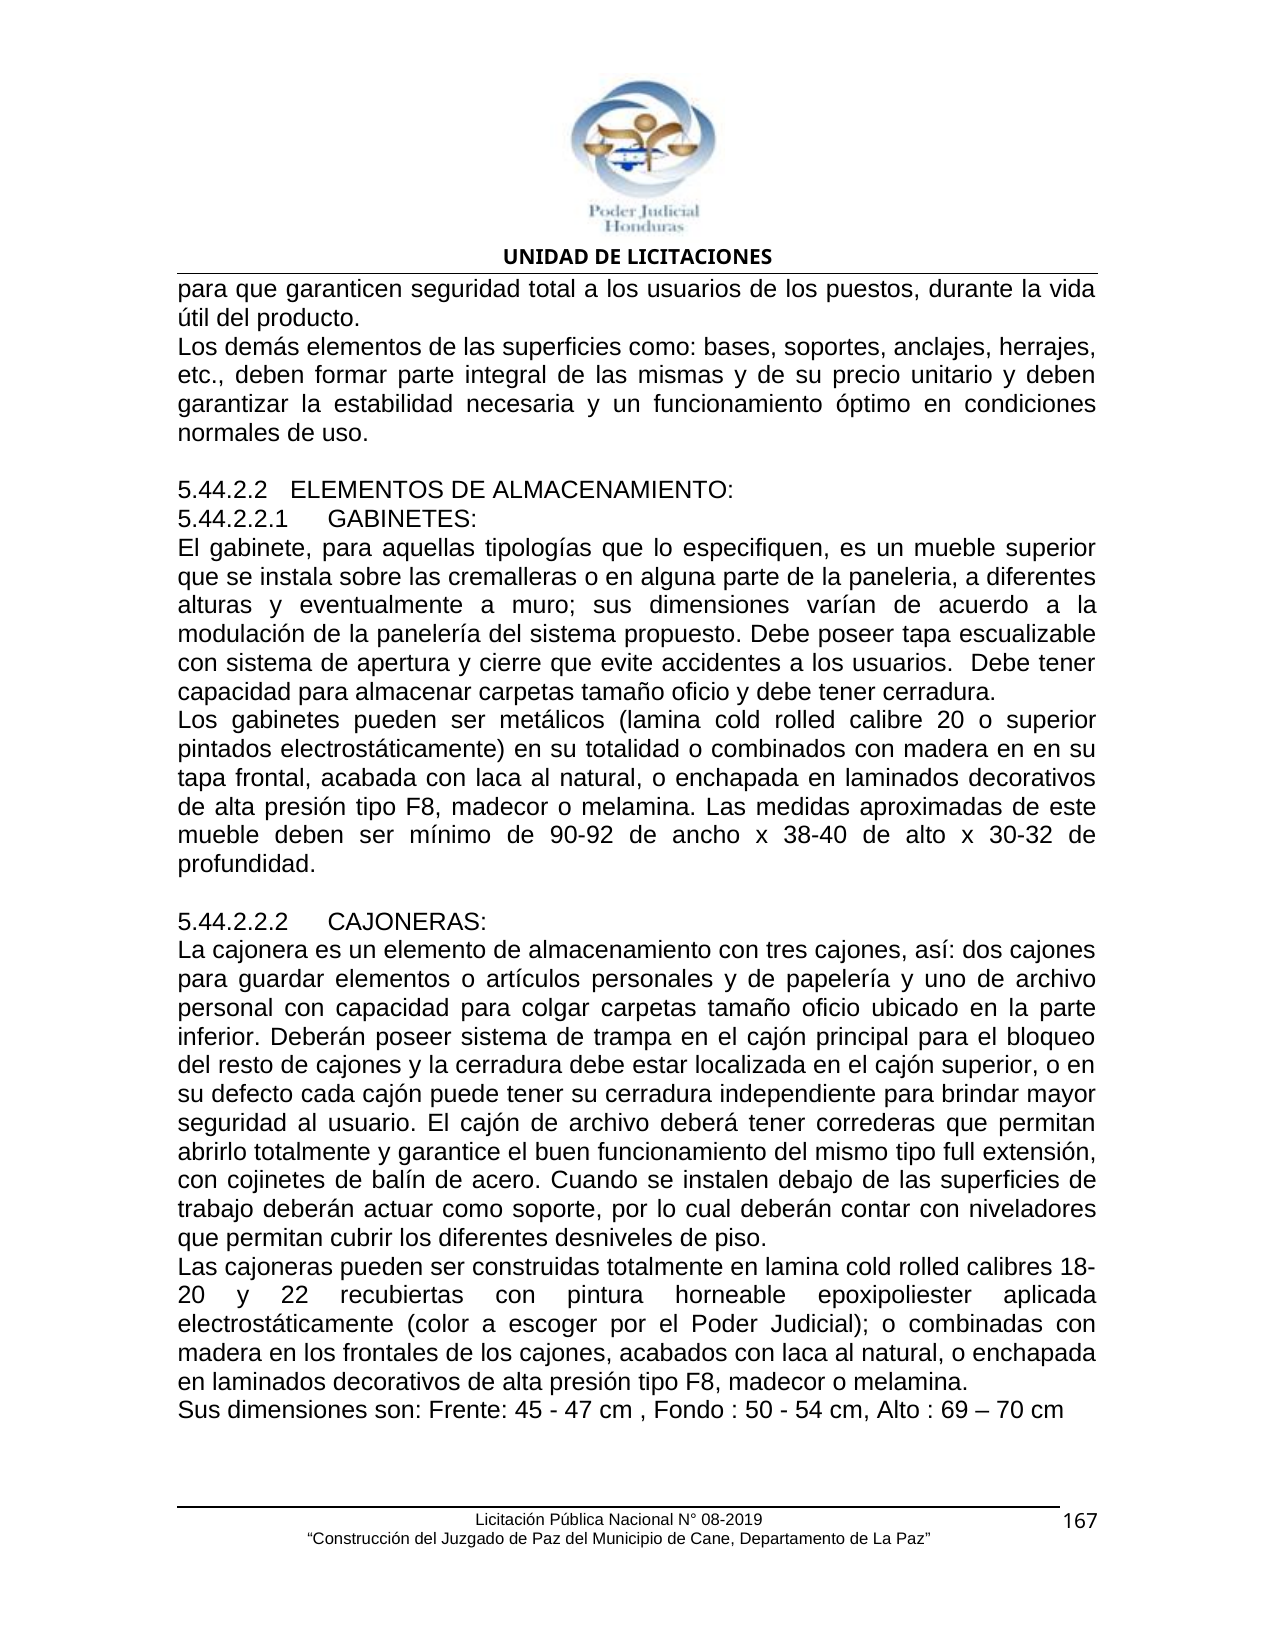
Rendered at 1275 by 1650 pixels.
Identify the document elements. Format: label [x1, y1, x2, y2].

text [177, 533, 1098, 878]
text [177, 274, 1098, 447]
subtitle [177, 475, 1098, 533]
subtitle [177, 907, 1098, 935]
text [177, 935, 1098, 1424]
picture [550, 73, 725, 243]
